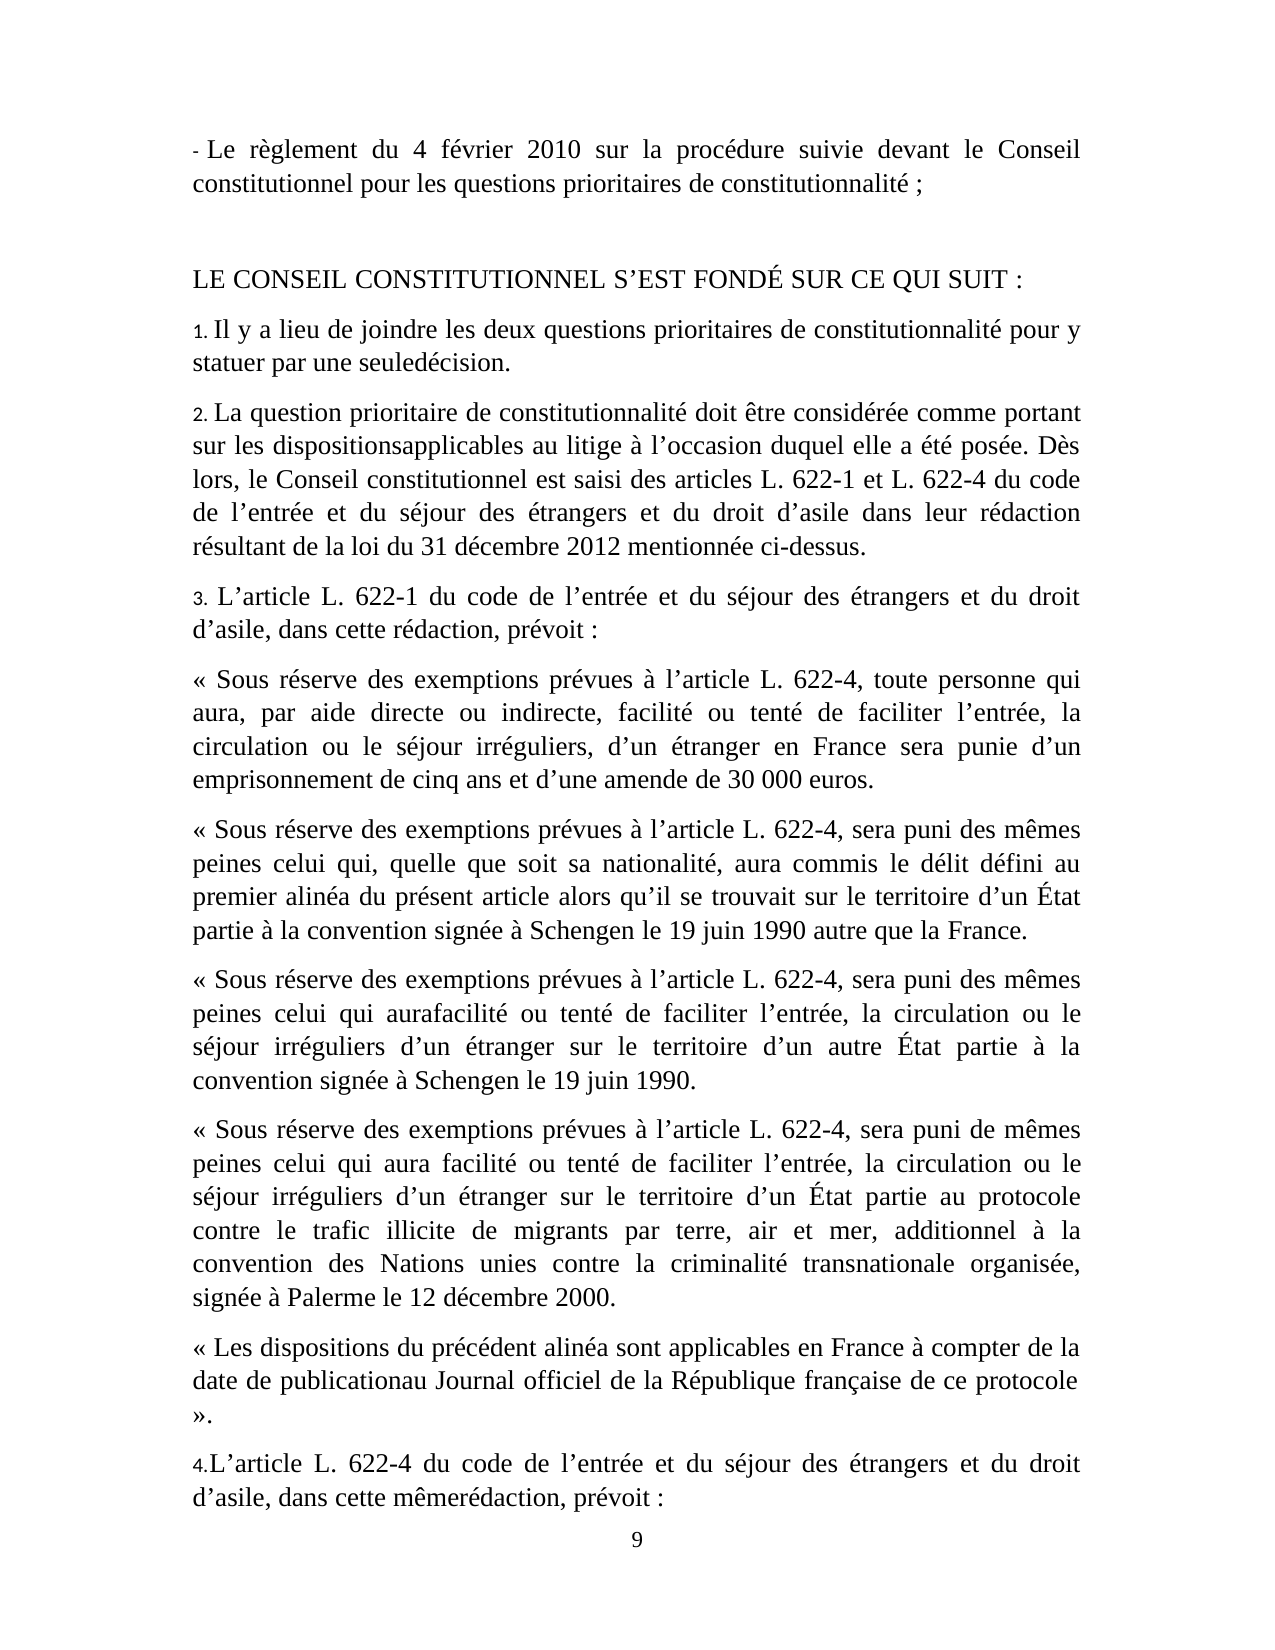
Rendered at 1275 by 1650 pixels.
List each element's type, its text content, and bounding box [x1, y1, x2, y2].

text ». [192, 1398, 1104, 1429]
text « Sous réserve des exemptions prévues à l’article L. 622-4, sera puni des mêmes peines celui qui, quelle que soit sa nationalité, aura commis le délit défini au premier alinéa du présent article alors qu’il se trouvait sur le territoire d’un État partie à la convention signée à Schengen le 19 juin 1990 autre que la France. [192, 813, 1082, 945]
text « Sous réserve des exemptions prévues à l’article L. 622-4, sera puni de mêmes peines celui qui aura facilité ou tenté de faciliter l’entrée, la circulation ou le séjour irréguliers d’un étranger sur le territoire d’un État partie au protocole contre le trafic illicite de migrants par terre, air et mer, additionnel à la convention des Nations unies contre la criminalité transnationale organisée, signée à Palerme le 12 décembre 2000. [192, 1113, 1082, 1312]
text LE CONSEIL CONSTITUTIONNEL S’EST FONDÉ SUR CE QUI SUIT : [192, 264, 1104, 295]
list L’article L. 622-1 du code de l’entrée et du séjour des étrangers et du droit d’asile, dans cette rédaction, prévoit : [192, 579, 1081, 644]
list La question prioritaire de constitutionnalité doit être considérée comme portant sur les dispositionsapplicables au litige à l’occasion duquel elle a été posée. Dès lors, le Conseil constitutionnel est saisi des articles L. 622-1 et L. 622-4 du code de l’entrée et du séjour des étrangers et du droit d’asile dans leur rédaction résultant de la loi du 31 décembre 2012 mentionnée ci-dessus. [192, 396, 1082, 561]
list L’article L. 622-4 du code de l’entrée et du séjour des étrangers et du droit d’asile, dans cette mêmerédaction, prévoit : [192, 1447, 1081, 1512]
list Il y a lieu de joindre les deux questions prioritaires de constitutionnalité pour y statuer par une seuledécision. [192, 313, 1082, 378]
text « Sous réserve des exemptions prévues à l’article L. 622-4, toute personne qui aura, par aide directe ou indirecte, facilité ou tenté de faciliter l’entrée, la circulation ou le séjour irréguliers, d’un étranger en France sera punie d’un emprisonnement de cinq ans et d’une amende de 30 000 euros. [192, 663, 1082, 795]
text « Les dispositions du précédent alinéa sont applicables en France à compter de la date de publicationau Journal officiel de la République française de ce protocole [192, 1331, 1081, 1395]
list Le règlement du 4 février 2010 sur la procédure suivie devant le Conseil constitutionnel pour les questions prioritaires de constitutionnalité ; [192, 133, 1081, 198]
text « Sous réserve des exemptions prévues à l’article L. 622-4, sera puni des mêmes peines celui qui aurafacilité ou tenté de faciliter l’entrée, la circulation ou le séjour irréguliers d’un étranger sur le territoire d’un autre État partie à la convention signée à Schengen le 19 juin 1990. [192, 963, 1081, 1095]
